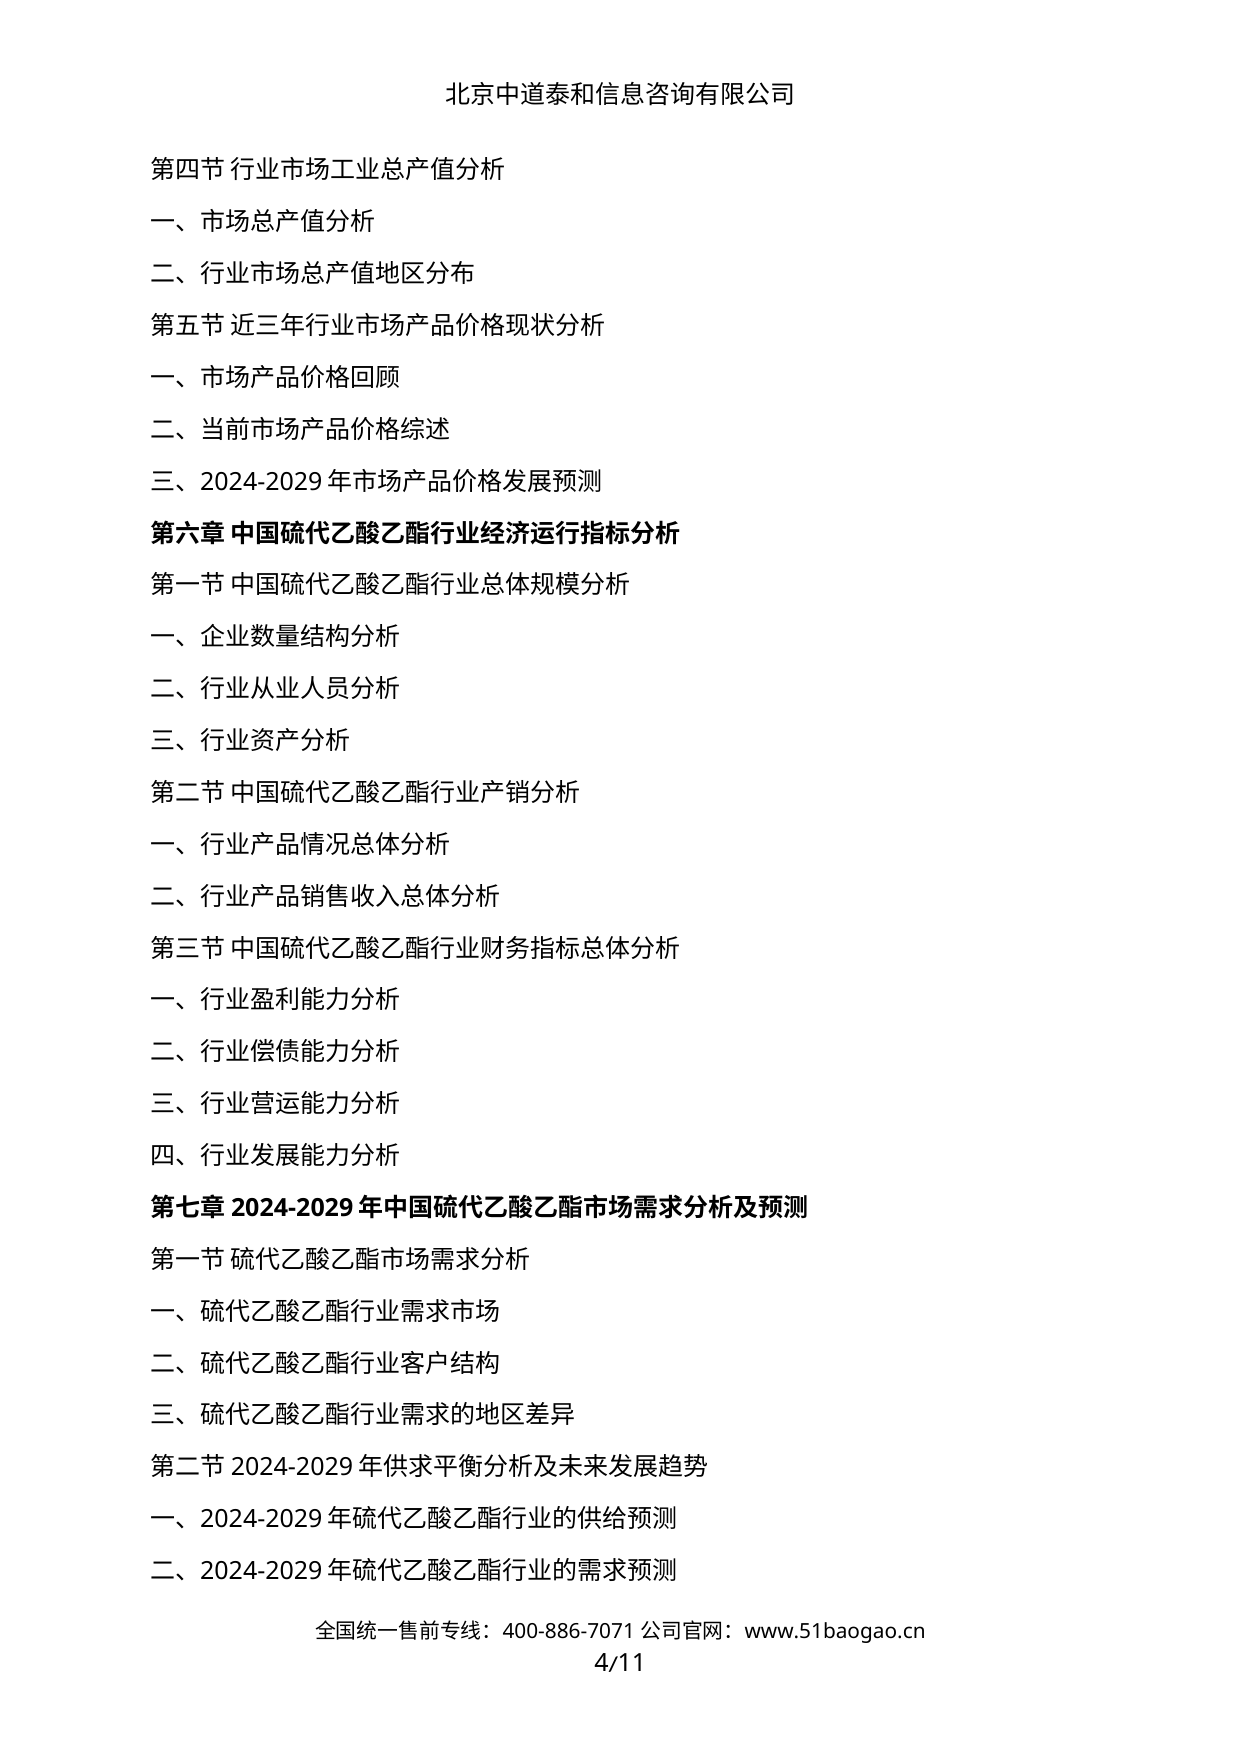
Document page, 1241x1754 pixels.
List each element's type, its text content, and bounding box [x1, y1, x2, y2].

text 二、当前市场产品价格综述 [150, 409, 1090, 446]
text 第三节 中国硫代乙酸乙酯行业财务指标总体分析 [150, 928, 1090, 964]
text 第一节 中国硫代乙酸乙酯行业总体规模分析 [150, 565, 1090, 601]
text 一、行业盈利能力分析 [150, 980, 1090, 1016]
text 第四节 行业市场工业总产值分析 [150, 150, 1090, 186]
text 三、行业资产分析 [150, 721, 1090, 757]
text 一、企业数量结构分析 [150, 617, 1090, 653]
text 第六章 中国硫代乙酸乙酯行业经济运行指标分析 [150, 513, 1090, 549]
text 一、2024-2029年硫代乙酸乙酯行业的供给预测 [150, 1499, 1090, 1535]
text 二、行业产品销售收入总体分析 [150, 876, 1090, 912]
text 一、市场产品价格回顾 [150, 357, 1090, 394]
text 第一节 硫代乙酸乙酯市场需求分析 [150, 1239, 1090, 1276]
text 二、行业从业人员分析 [150, 669, 1090, 705]
text 二、硫代乙酸乙酯行业客户结构 [150, 1343, 1090, 1379]
text 第七章 2024-2029年中国硫代乙酸乙酯市场需求分析及预测 [150, 1187, 1090, 1224]
text 一、行业产品情况总体分析 [150, 824, 1090, 861]
text 四、行业发展能力分析 [150, 1136, 1090, 1172]
text 一、硫代乙酸乙酯行业需求市场 [150, 1291, 1090, 1327]
text 第五节 近三年行业市场产品价格现状分析 [150, 306, 1090, 342]
text 一、市场总产值分析 [150, 202, 1090, 238]
text 二、2024-2029年硫代乙酸乙酯行业的需求预测 [150, 1551, 1090, 1587]
text 三、硫代乙酸乙酯行业需求的地区差异 [150, 1395, 1090, 1431]
text 三、行业营运能力分析 [150, 1084, 1090, 1120]
text 第二节 中国硫代乙酸乙酯行业产销分析 [150, 772, 1090, 809]
text 二、行业偿债能力分析 [150, 1032, 1090, 1068]
text 二、行业市场总产值地区分布 [150, 254, 1090, 290]
text 第二节 2024-2029年供求平衡分析及未来发展趋势 [150, 1447, 1090, 1483]
text 三、2024-2029年市场产品价格发展预测 [150, 461, 1090, 497]
